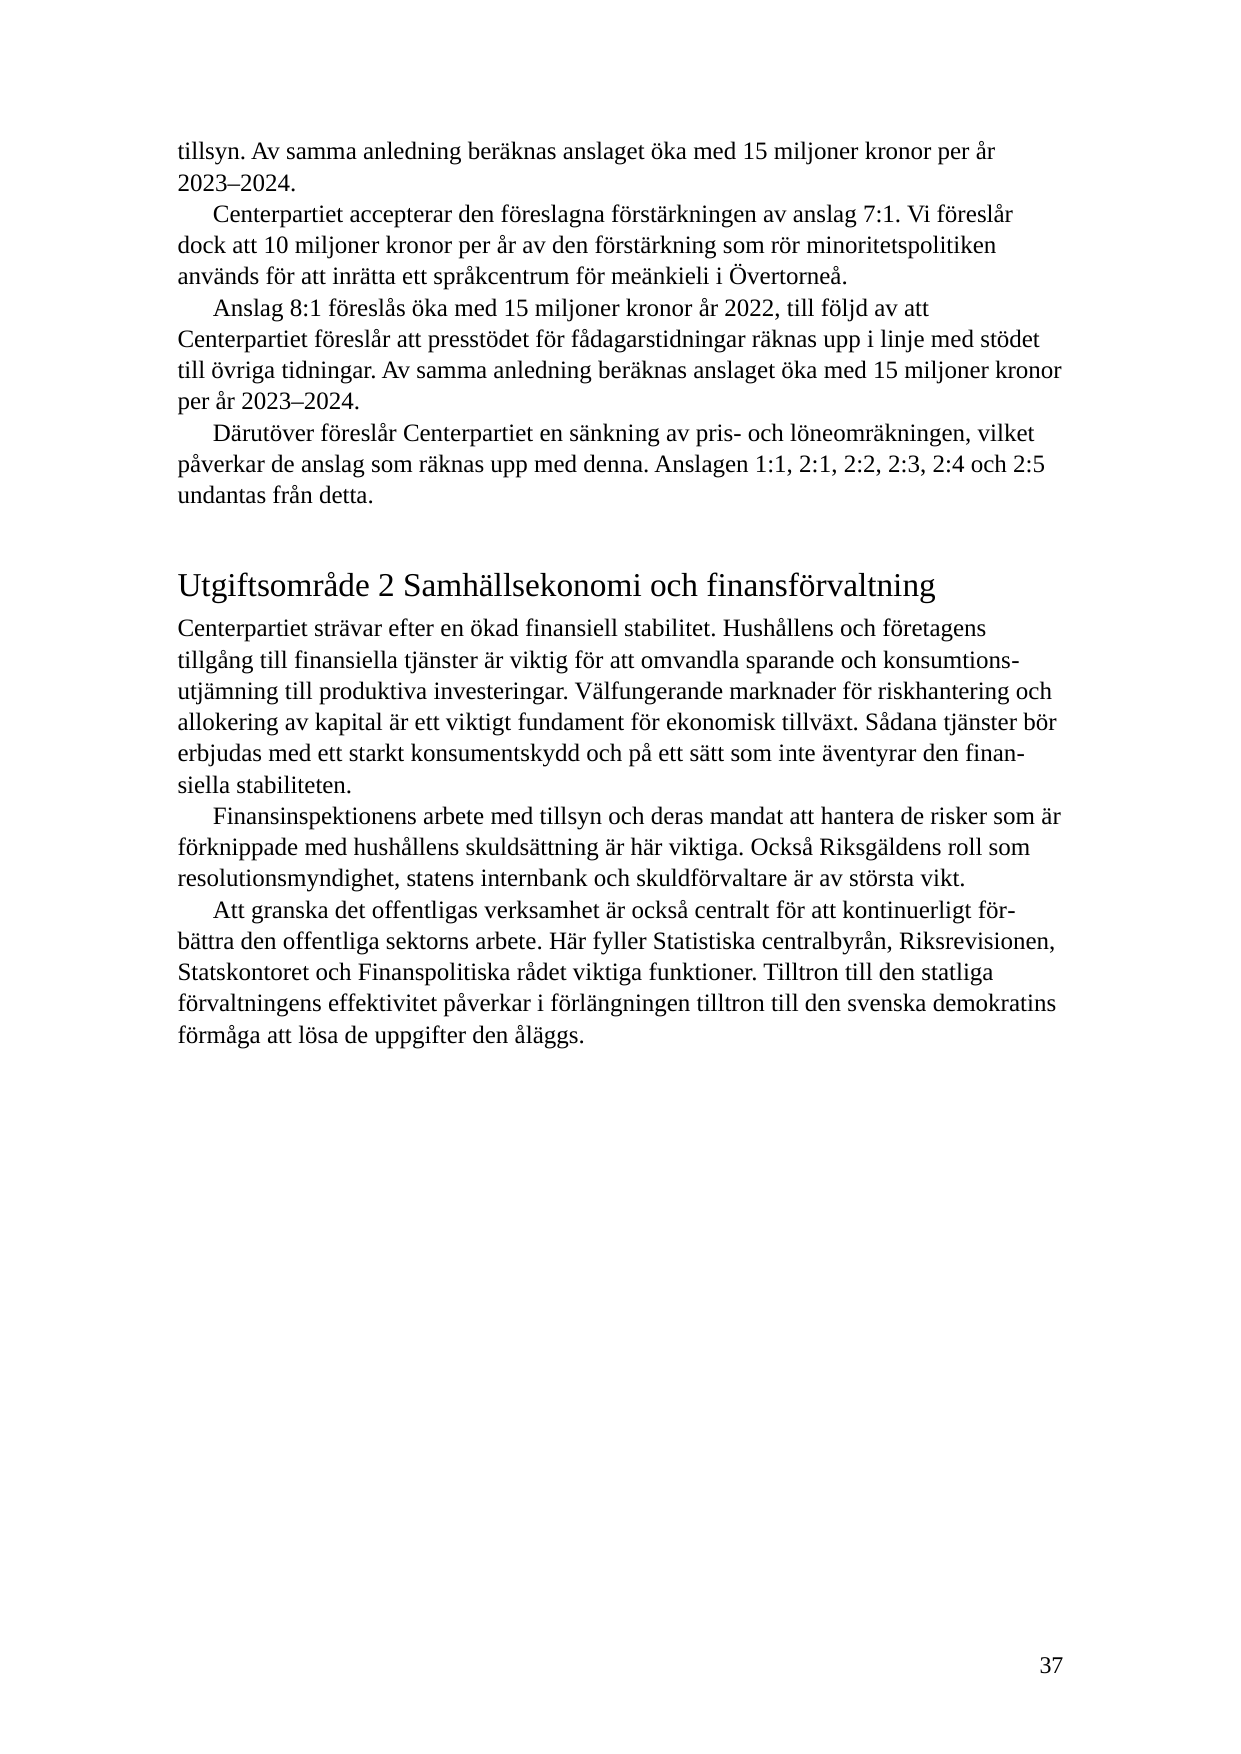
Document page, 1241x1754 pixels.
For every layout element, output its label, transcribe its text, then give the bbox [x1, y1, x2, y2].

text Att granska det offentligas verksamhet är också centralt för att kontinuerligt förbättra den offentliga sektorns arbete. Här fyller Statistiska centralbyrån, Riksrevisionen, Statskontoret och Finanspolitiska rådet viktiga funktioner. Tilltron till den statliga förvaltningens effektivitet påverkar i förlängningen tilltron till den svenska demokratins förmåga att lösa de uppgifter den åläggs. [177, 892, 1063, 1048]
text Centerpartiet accepterar den föreslagna förstärkningen av anslag 7:1. Vi föreslår dock att 10 miljoner kronor per år av den förstärkning som rör minoritetspolitiken används för att inrätta ett språkcentrum för meänkieli i Övertorneå. [177, 196, 1063, 290]
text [177, 134, 1063, 196]
subtitle Utgiftsområde 2 Samhällsekonomi och finansförvaltning [177, 571, 1063, 603]
text Finansinspektionens arbete med tillsyn och deras mandat att hantera de risker som är förknippade med hushållens skuldsättning är här viktiga. Också Riksgäldens roll som resolutionsmyndighet, statens internbank och skuldförvaltare är av största vikt. [177, 798, 1063, 892]
text Därutöver föreslår Centerpartiet en sänkning av pris- och löneomräkningen, vilket påverkar de anslag som räknas upp med denna. Anslagen 1:1, 2:1, 2:2, 2:3, 2:4 och 2:5 undantas från detta. [177, 415, 1063, 509]
text Anslag 8:1 föreslås öka med 15 miljoner kronor år 2022, till följd av att Centerpartiet föreslår att presstödet för fådagarstidningar räknas upp i linje med stödet till övriga tidningar. Av samma anledning beräknas anslaget öka med 15 miljoner kronor per år 2023–2024. [177, 290, 1063, 415]
text Centerpartiet strävar efter en ökad finansiell stabilitet. Hushållens och företagens tillgång till finansiella tjänster är viktig för att omvandla sparande och konsumtionsutjämning till produktiva investeringar. Välfungerande marknader för riskhantering och allokering av kapital är ett viktigt fundament för ekonomisk tillväxt. Sådana tjänster bör erbjudas med ett starkt konsumentskydd och på ett sätt som inte äventyrar den finansiella stabiliteten. [177, 611, 1063, 798]
